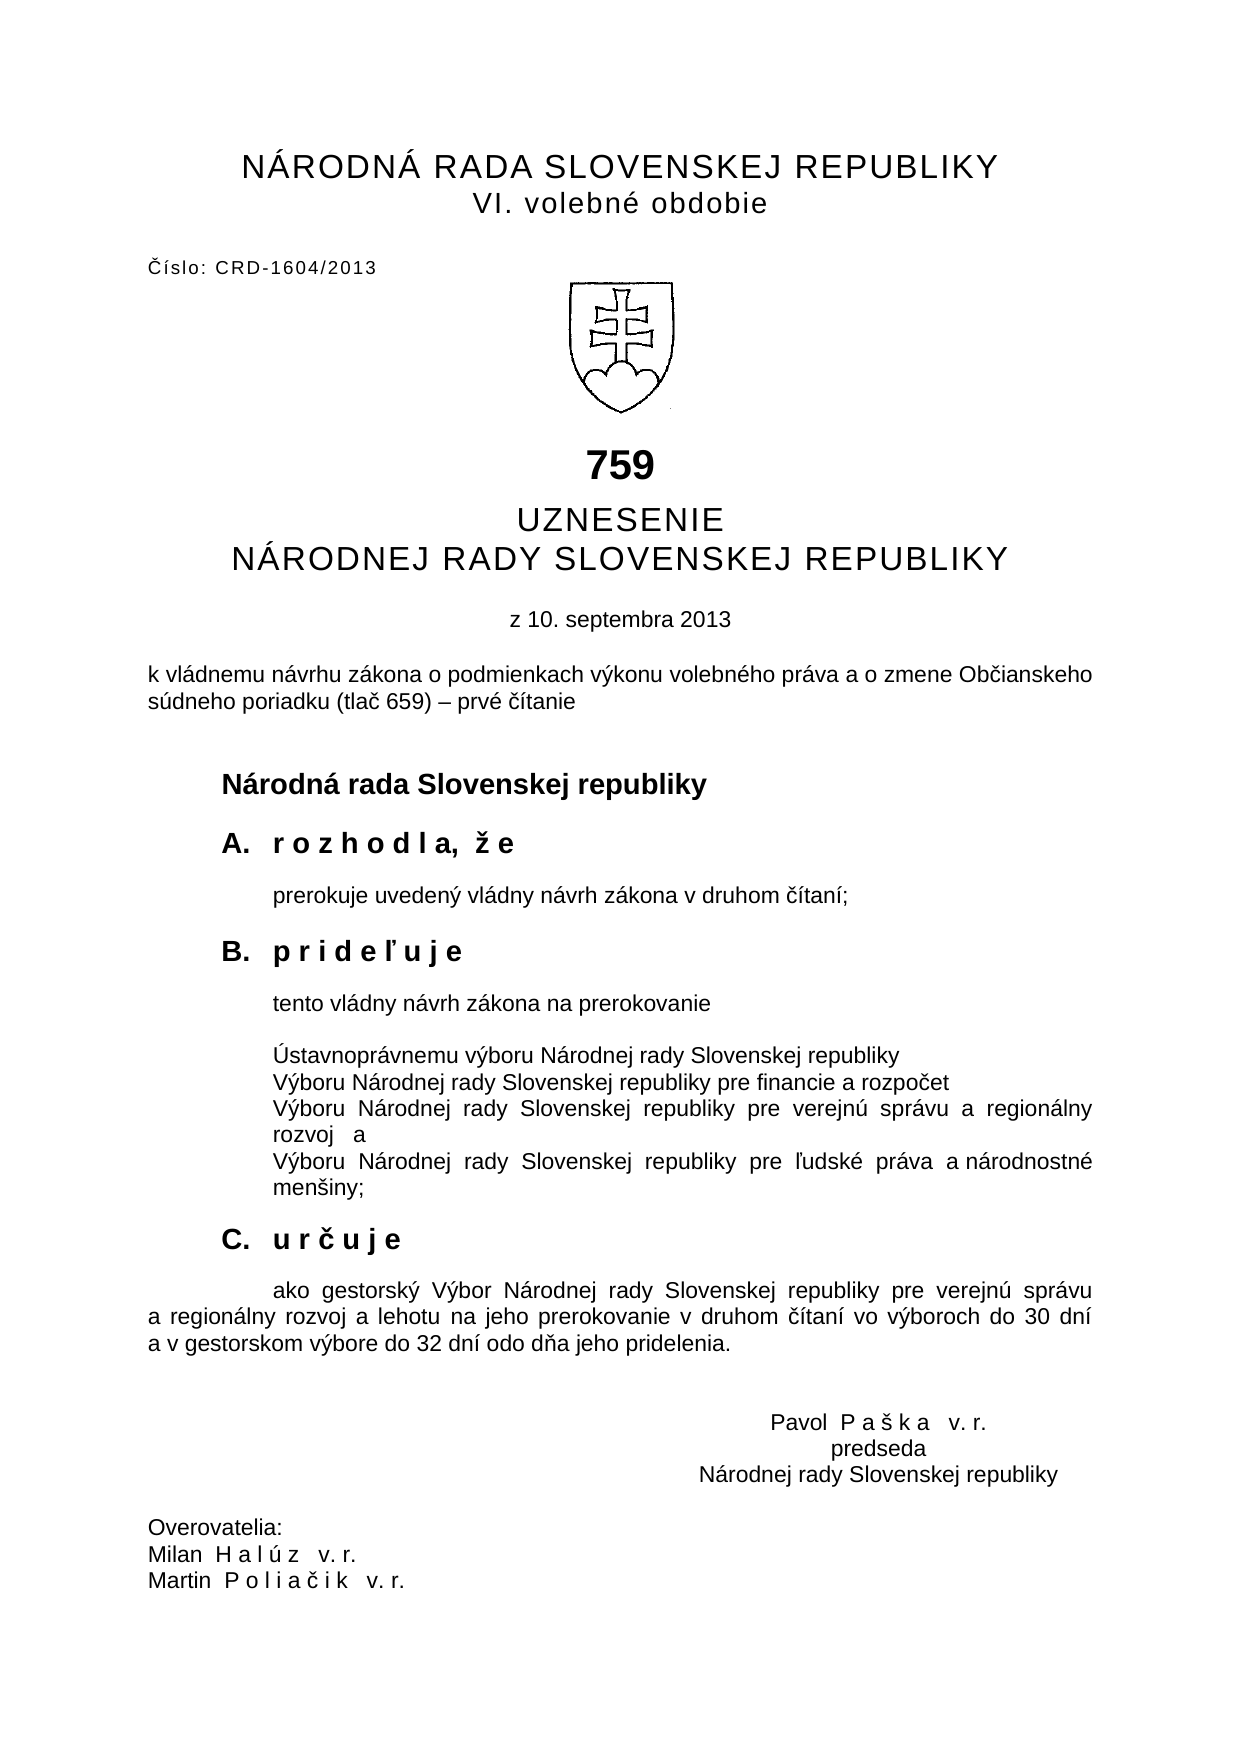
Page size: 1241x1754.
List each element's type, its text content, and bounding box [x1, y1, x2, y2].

picture [563, 278, 677, 416]
text ako gestorský Výbor Národnej rady Slovenskej republiky pre verejnú správu a regionálny rozvoj a lehotu na jeho prerokovanie v druhom čítaní vo výboroch do 30 dní a v gestorskom výbore do 32 dní odo dňa jeho pridelenia. [148, 1277, 1093, 1356]
text 759 [148, 440, 1093, 488]
subtitle u r č u j e [221, 1222, 1093, 1255]
text Pavol P a š k a v. r. [738, 1409, 1093, 1435]
text Národná rada Slovenskej republiky [148, 767, 1093, 800]
subtitle VI. volebné obdobie [148, 186, 1093, 219]
text Ústavnoprávnemu výboru Národnej rady Slovenskej republiky [273, 1042, 1093, 1068]
subtitle NÁRODNÁ RADA SLOVENSKEJ REPUBLIKY [148, 148, 1093, 186]
subtitle NÁRODNEJ RADY SLOVENSKEJ REPUBLIKY [148, 539, 1093, 577]
text Overovatelia: [148, 1514, 1093, 1541]
text Číslo: CRD-1604/2013 [148, 257, 1093, 279]
subtitle r o z h o d l a, ž e [221, 827, 1093, 860]
text prerokuje uvedený vládny návrh zákona v druhom čítaní; [199, 882, 1093, 908]
text z 10. septembra 2013 [148, 606, 1093, 632]
text Milan H a l ú z v. r. [148, 1541, 1093, 1567]
text Výboru Národnej rady Slovenskej republiky pre ľudské práva a národnostné menšiny; [273, 1148, 1093, 1200]
subtitle UZNESENIE [148, 501, 1093, 539]
text Výboru Národnej rady Slovenskej republiky pre verejnú správu a regionálny rozvoj a [273, 1095, 1093, 1148]
text Výboru Národnej rady Slovenskej republiky pre financie a rozpočet [273, 1068, 1093, 1095]
text Národnej rady Slovenskej republiky [664, 1461, 1093, 1488]
subtitle p r i d e ľ u j e [221, 934, 1093, 968]
text tento vládny návrh zákona na prerokovanie [199, 989, 1093, 1016]
text Martin P o l i a č i k v. r. [148, 1567, 1093, 1593]
text predseda [748, 1435, 1093, 1461]
text k vládnemu návrhu zákona o podmienkach výkonu volebného práva a o zmene Občianskeho súdneho poriadku (tlač 659) – prvé čítanie [148, 661, 1093, 714]
